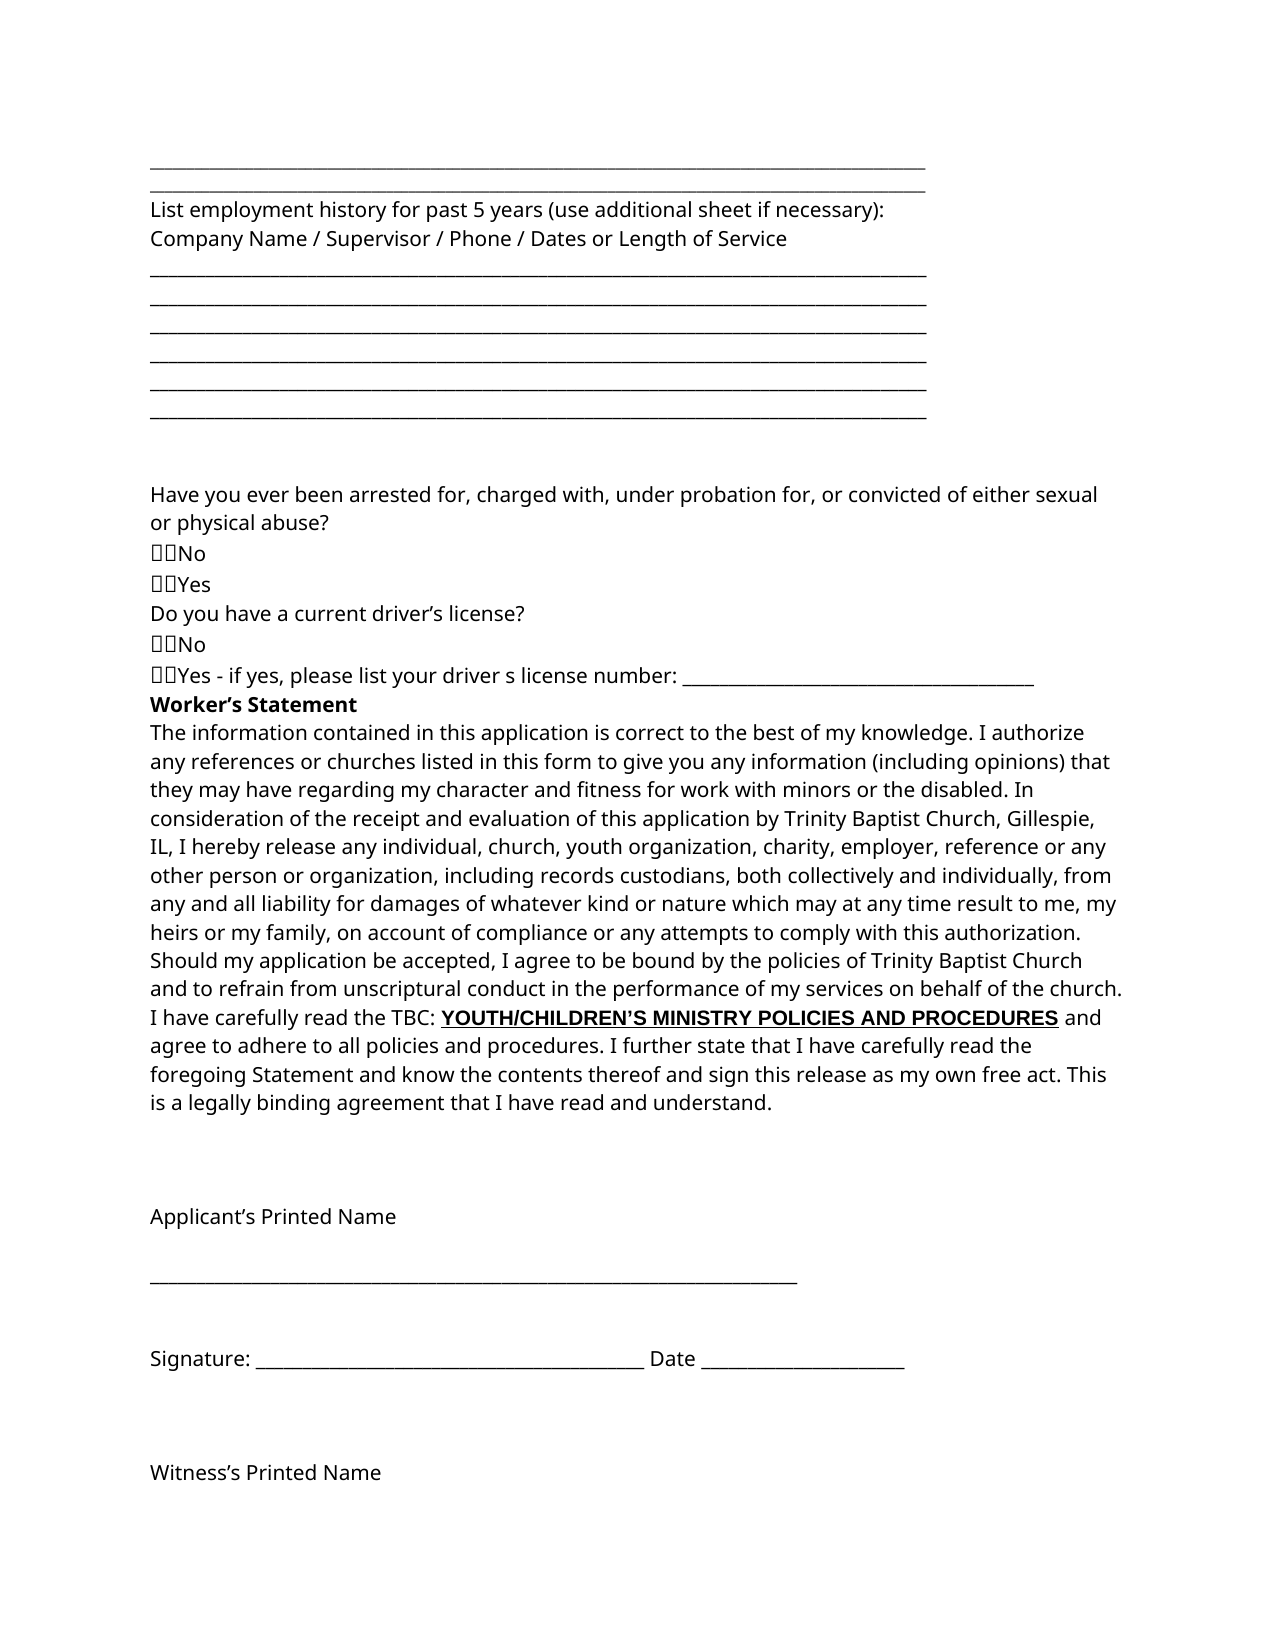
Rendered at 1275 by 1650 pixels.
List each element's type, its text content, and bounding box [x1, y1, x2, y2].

text Yes [150, 568, 1125, 599]
text Yes - if yes, please list your driver s license number: ______________________________________ [150, 659, 1125, 690]
text ____________________________________________________________________________________ [150, 252, 1125, 281]
text ____________________________________________________________________________________ [150, 309, 1125, 338]
text The information contained in this application is correct to the best of my knowledge. I authorize any references or churches listed in this form to give you any information (including opinions) that they may have regarding my character and fitness for work with minors or the disabled. In consideration of the receipt and evaluation of this application by Trinity Baptist Church, Gillespie, IL, I hereby release any individual, church, youth organization, charity, employer, reference or any other person or organization, including records custodians, both collectively and individually, from any and all liability for damages of whatever kind or nature which may at any time result to me, my heirs or my family, on account of compliance or any attempts to comply with this authorization. [150, 718, 1125, 946]
text Signature: __________________________________________ Date ______________________ [150, 1344, 1125, 1373]
text ____________________________________________________________________________________ [150, 366, 1125, 394]
text List employment history for past 5 years (use additional sheet if necessary): [150, 195, 1125, 224]
text ____________________________________________________________________________________ [150, 338, 1125, 366]
text _________________________________________________________________________________________________________ [150, 150, 1125, 173]
text Should my application be accepted, I agree to be bound by the policies of Trinity Baptist Church and to refrain from unscriptural conduct in the performance of my services on behalf of the church. [150, 946, 1125, 1003]
text No [150, 628, 1125, 659]
text Company Name / Supervisor / Phone / Dates or Length of Service [150, 224, 1125, 252]
text ____________________________________________________________________________________ [150, 281, 1125, 309]
text Do you have a current driver’s license? [150, 599, 1125, 628]
text ____________________________________________________________________________________ [150, 394, 1125, 423]
text I have carefully read the TBC: YOUTH/CHILDREN’S MINISTRY POLICIES AND PROCEDURES and agree to adhere to all policies and procedures. I further state that I have carefully read the foregoing Statement and know the contents thereof and sign this release as my own free act. This is a legally binding agreement that I have read and understand. [150, 1003, 1125, 1117]
text Worker’s Statement [150, 690, 1125, 718]
text _________________________________________________________________________________________________________ [150, 173, 1125, 195]
text No [150, 537, 1125, 568]
text Witness’s Printed Name [150, 1458, 1125, 1486]
text Have you ever been arrested for, charged with, under probation for, or convicted of either sexual or physical abuse? [150, 480, 1125, 537]
text ______________________________________________________________________ [150, 1259, 1125, 1287]
text Applicant’s Printed Name [150, 1202, 1125, 1230]
